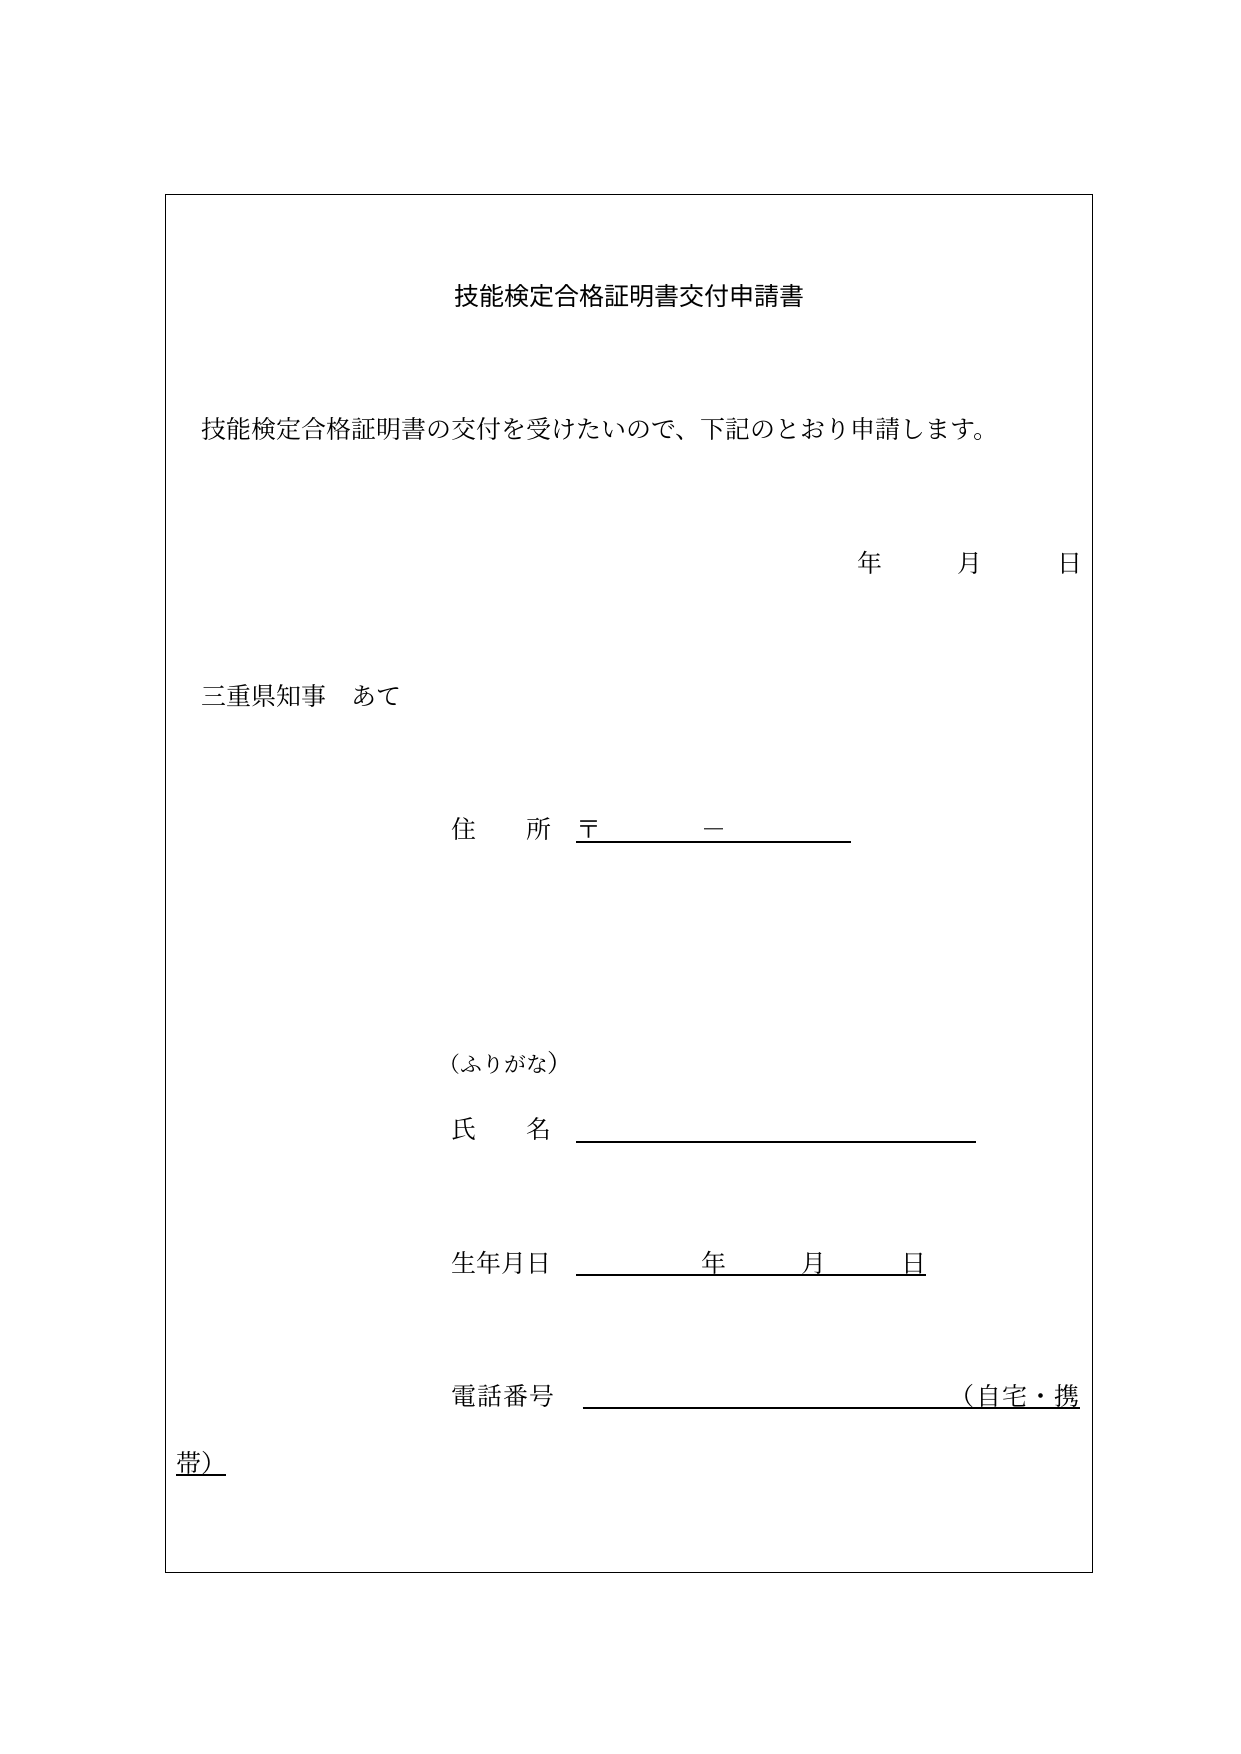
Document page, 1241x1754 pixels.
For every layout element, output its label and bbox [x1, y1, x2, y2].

table_header [166, 195, 1092, 1572]
